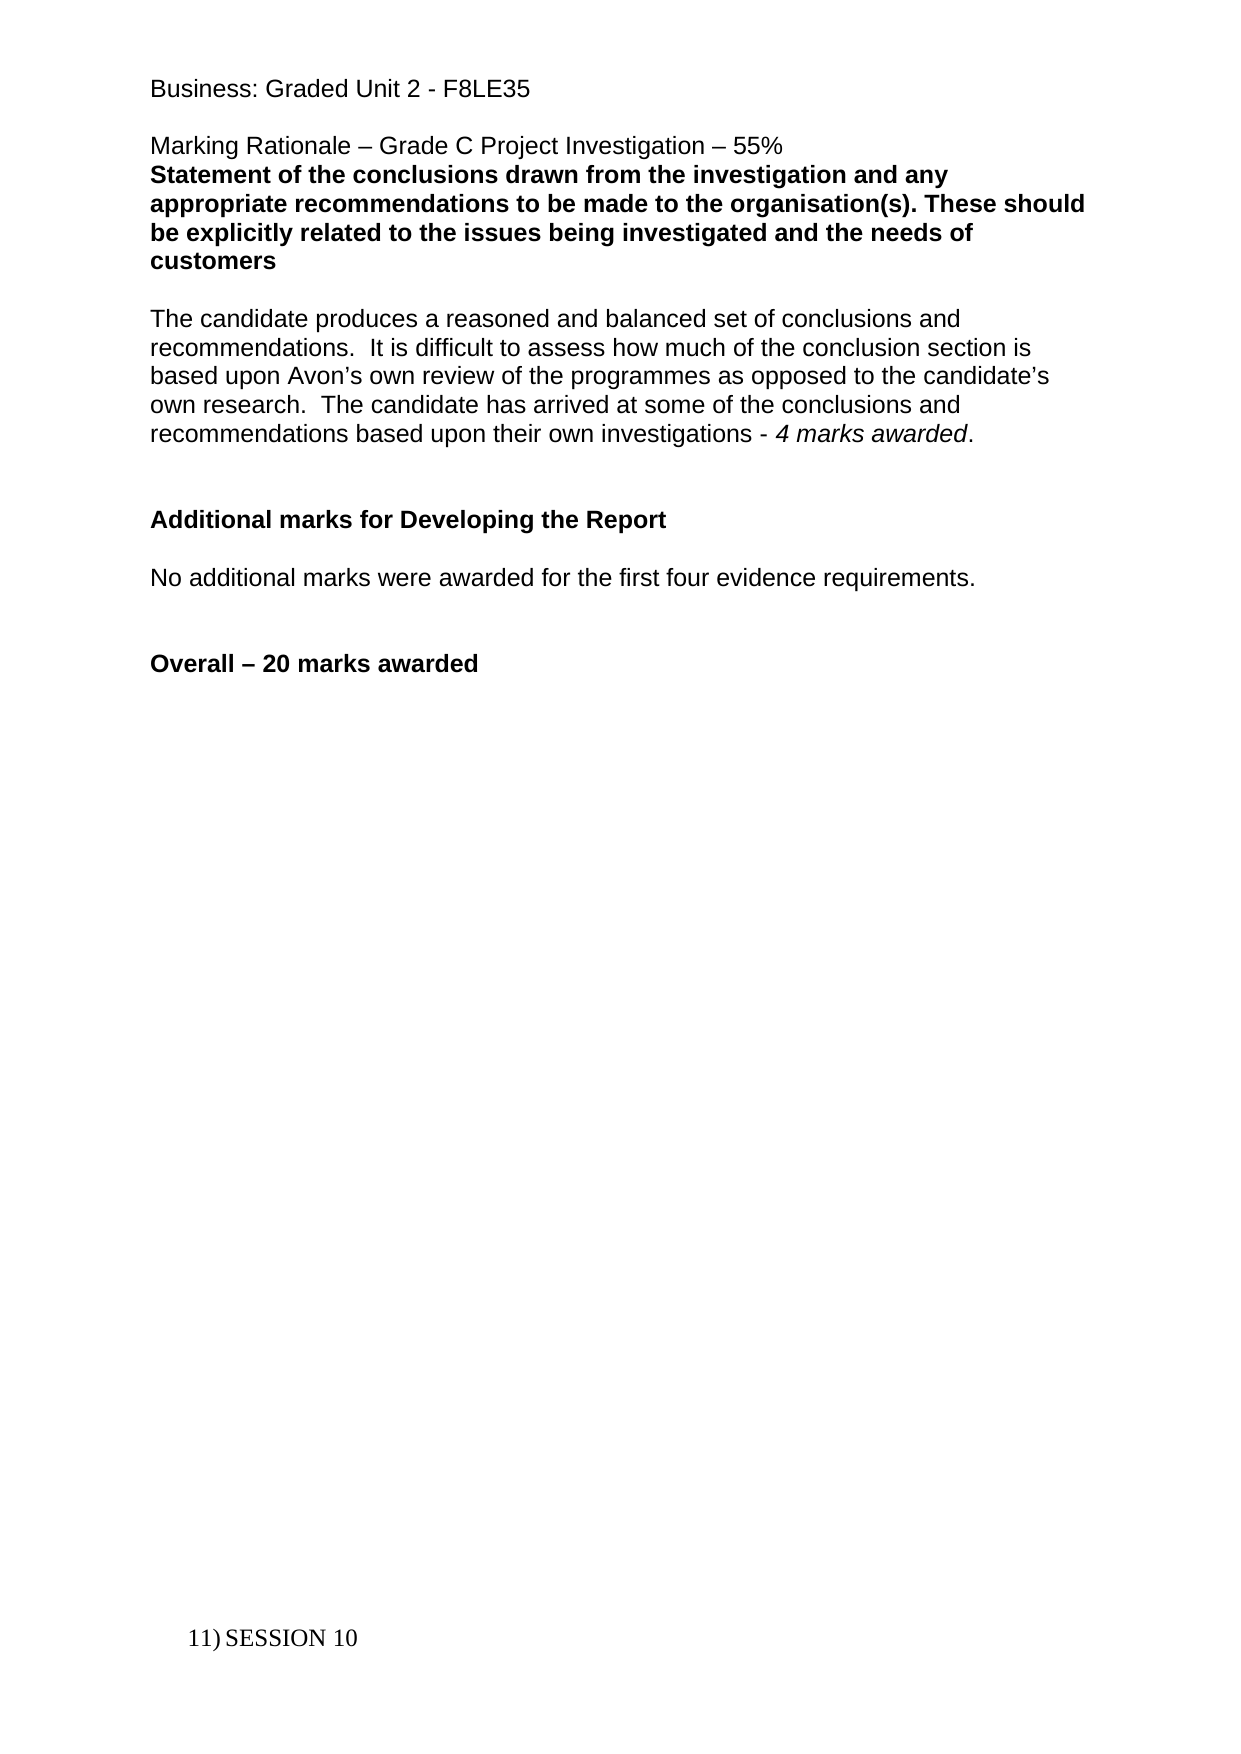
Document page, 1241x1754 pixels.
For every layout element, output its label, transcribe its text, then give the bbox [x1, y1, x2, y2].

text No additional marks were awarded for the first four evidence requirements. [150, 562, 1090, 591]
text Overall – 20 marks awarded [150, 649, 1090, 677]
text The candidate produces a reasoned and balanced set of conclusions and recommendations. It is difficult to assess how much of the conclusion section is based upon Avon’s own review of the programmes as opposed to the candidate’s own research. The candidate has arrived at some of the conclusions and recommendations based upon their own investigations - 4 marks awarded. [150, 304, 1090, 447]
text Additional marks for Developing the Report [150, 505, 1090, 534]
text Statement of the conclusions drawn from the investigation and any appropriate recommendations to be made to the organisation(s). These should be explicitly related to the issues being investigated and the needs of customers [150, 160, 1090, 275]
